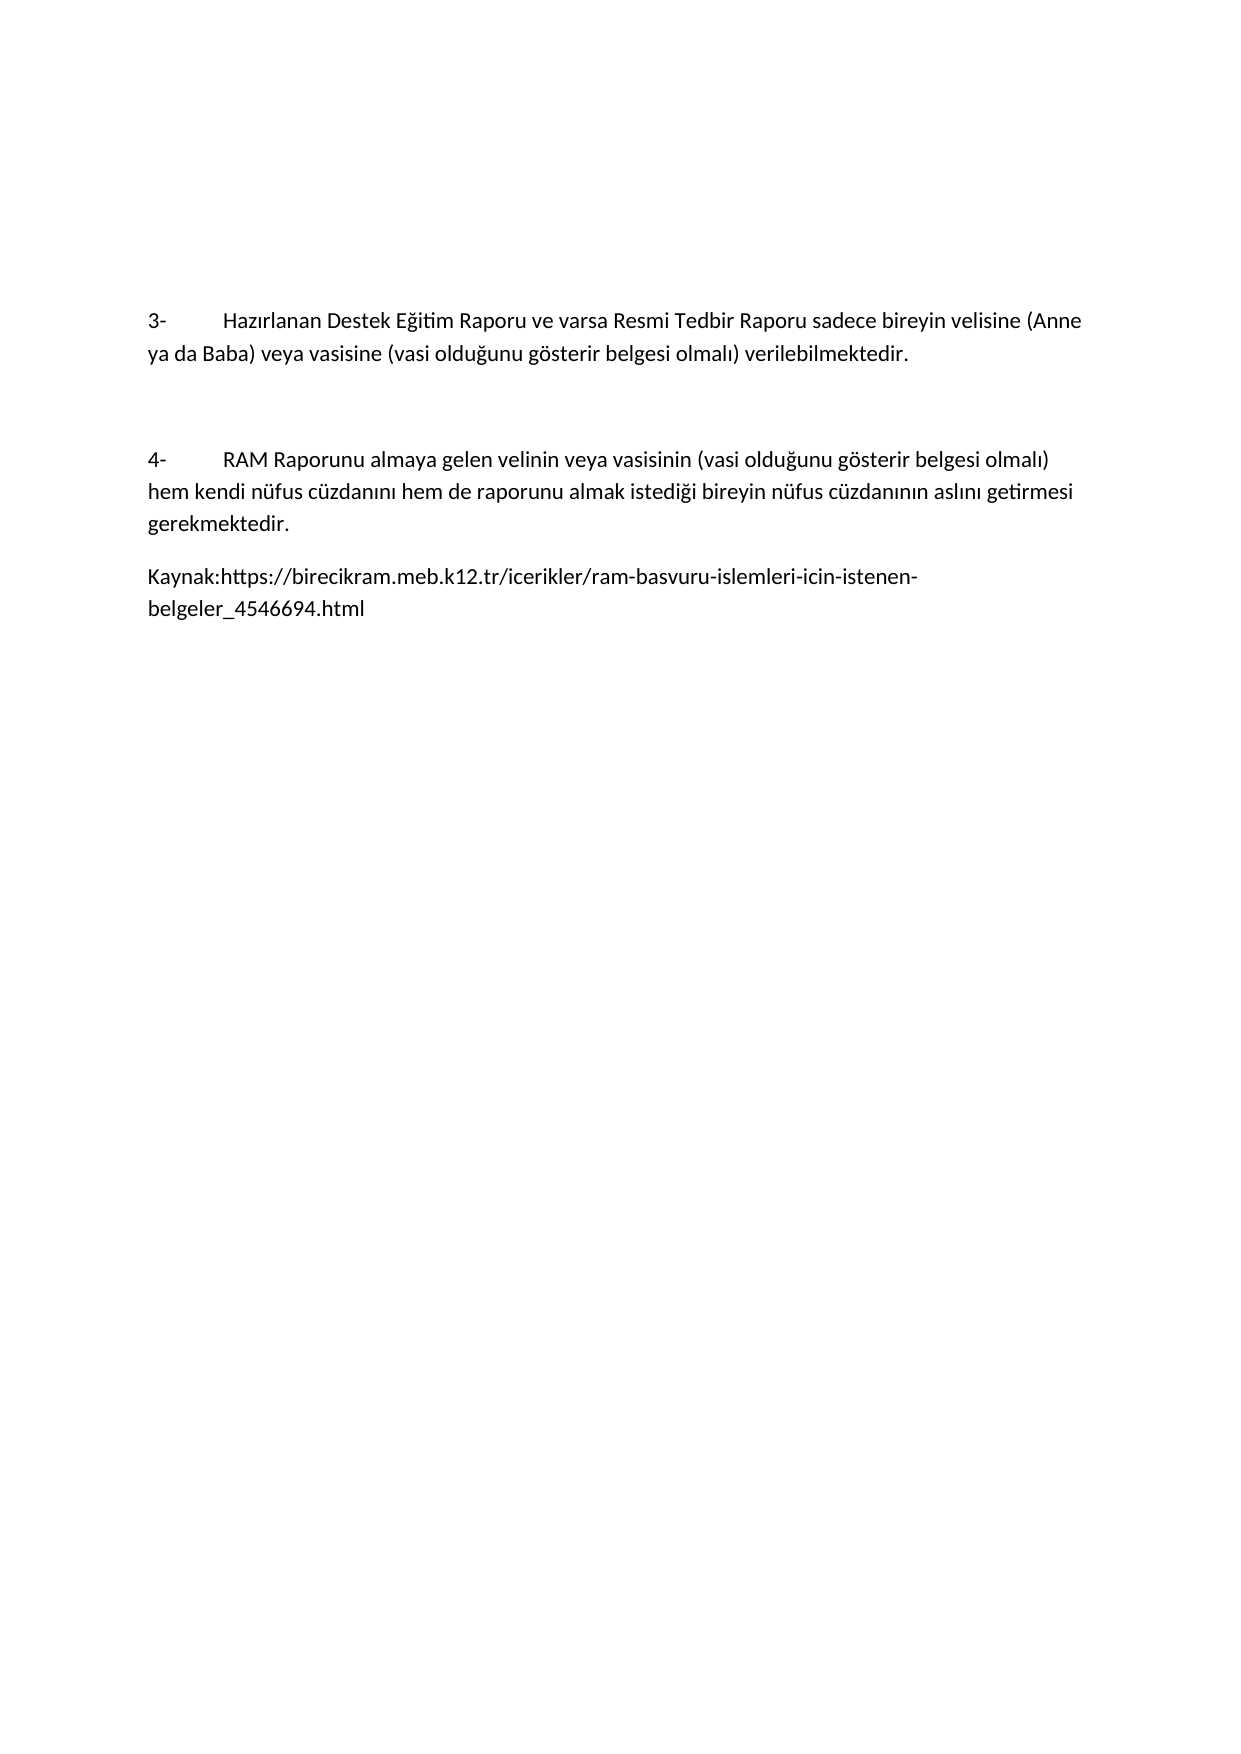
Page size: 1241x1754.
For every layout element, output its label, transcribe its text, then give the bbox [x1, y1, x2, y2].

text 4- RAM Raporunu almaya gelen velinin veya vasisinin (vasi olduğunu gösterir belgesi olmalı) hem kendi nüfus cüzdanını hem de raporunu almak istediği bireyin nüfus cüzdanının aslını getirmesi gerekmektedir. [148, 445, 1093, 537]
text 3- Hazırlanan Destek Eğitim Raporu ve varsa Resmi Tedbir Raporu sadece bireyin velisine (Anne ya da Baba) veya vasisine (vasi olduğunu gösterir belgesi olmalı) verilebilmektedir. [148, 307, 1093, 367]
text Kaynak:https://birecikram.meb.k12.tr/icerikler/ram-basvuru-islemleri-icin-istenen-belgeler_4546694.html [148, 562, 1093, 622]
